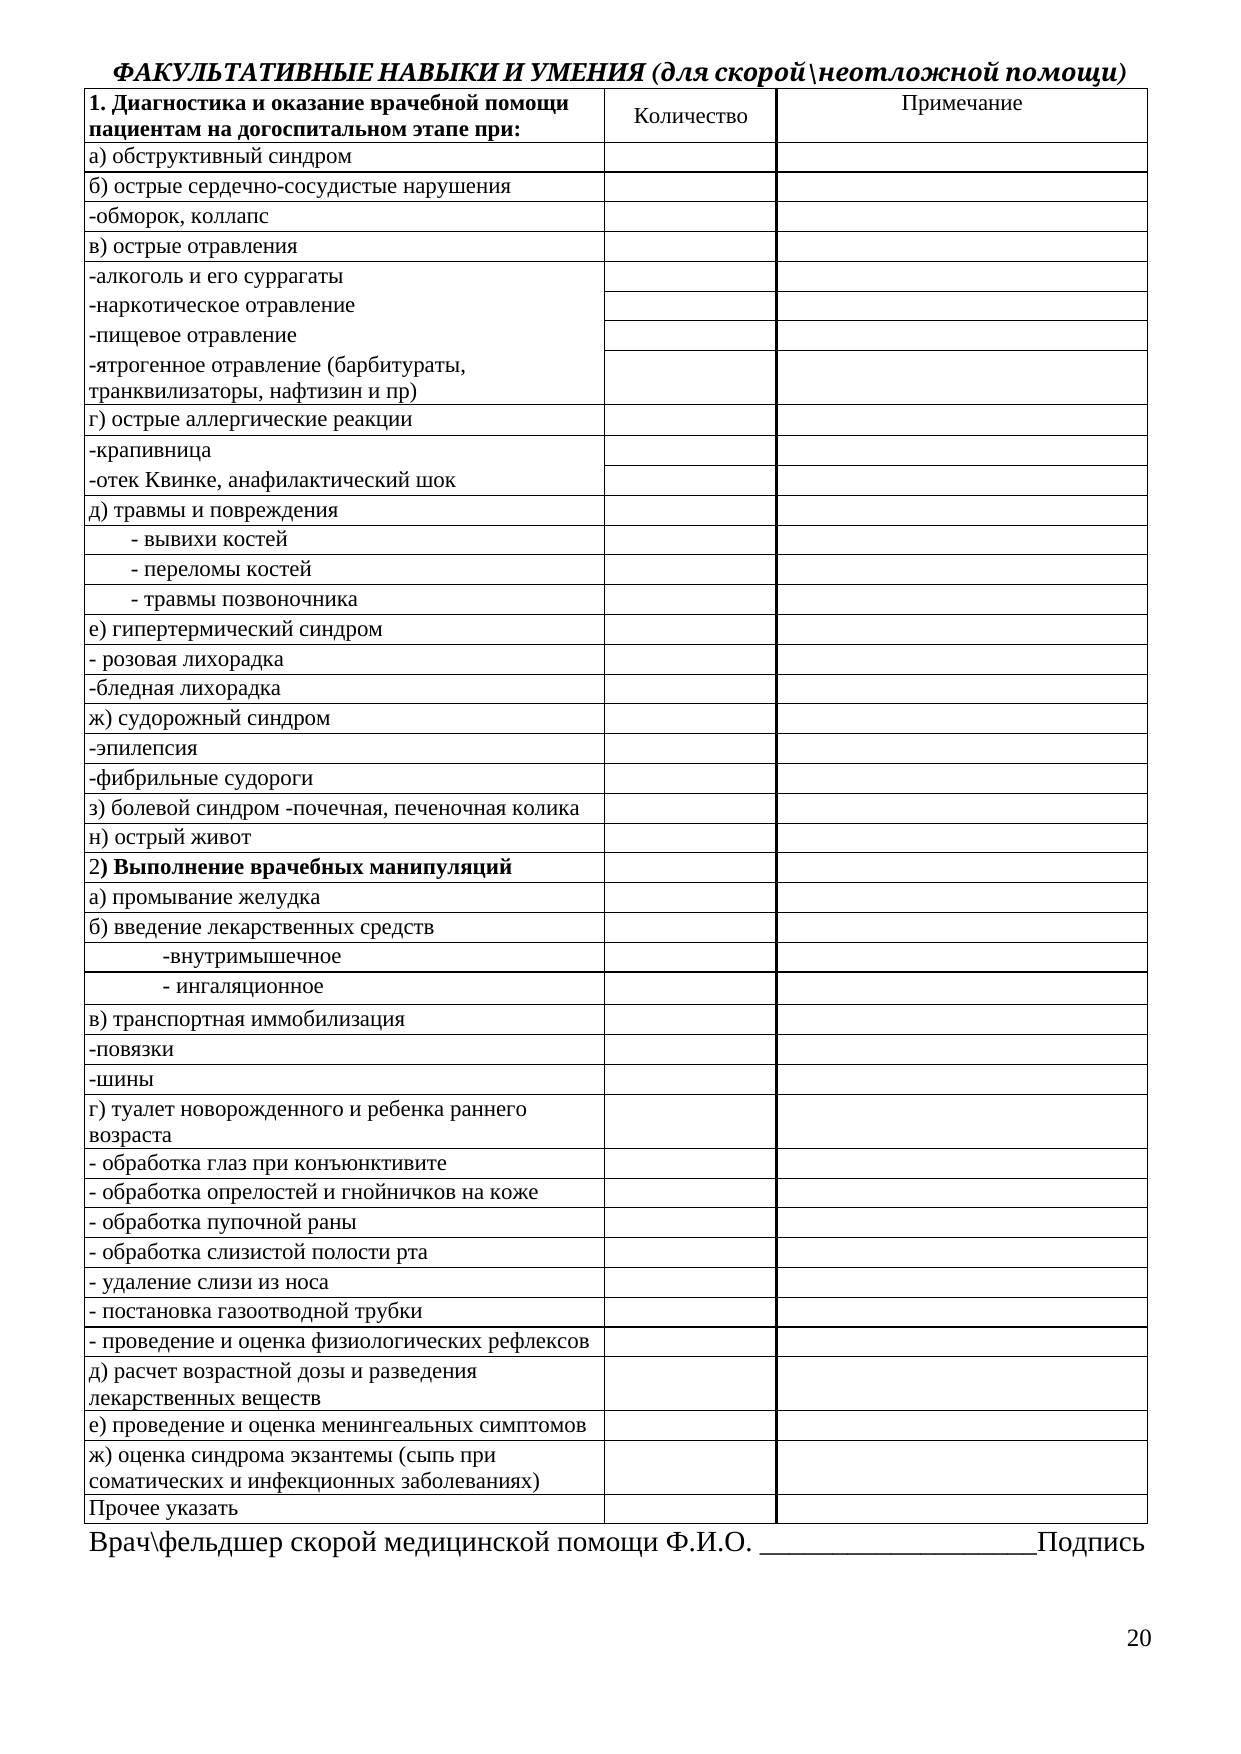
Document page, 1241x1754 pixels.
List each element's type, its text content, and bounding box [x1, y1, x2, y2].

table_header Количество [605, 89, 775, 142]
table_cell в) транспортная иммобилизация [85, 1005, 604, 1034]
table_cell [605, 764, 609, 793]
table_cell [1143, 526, 1147, 554]
table_cell [1143, 202, 1147, 231]
table_cell [778, 351, 1147, 404]
table_cell - обработка опрелостей и гнойничков на коже [85, 1179, 604, 1207]
subtitle ФАКУЛЬТАТИВНЫЕ НАВЫКИ И УМЕНИЯ (для скорой\неотложной помощи) [89, 59, 1152, 88]
table_cell [605, 321, 609, 350]
table_cell [1143, 1298, 1147, 1326]
table_cell - обработка слизистой полости рта [85, 1238, 604, 1267]
table_cell [605, 526, 609, 554]
table_cell - обработка пупочной раны [85, 1208, 604, 1237]
table_cell [778, 405, 1147, 435]
table_cell [1143, 1005, 1147, 1034]
table_cell [605, 675, 609, 703]
table_cell [605, 143, 609, 171]
table_cell -фибрильные судороги [85, 764, 604, 793]
table_cell - переломы костей [85, 555, 604, 584]
table_cell [605, 173, 609, 201]
table_cell -шины [85, 1065, 604, 1094]
table_cell [605, 1179, 609, 1207]
table_cell б) острые сердечно-сосудистые нарушения [85, 173, 604, 201]
table_cell [605, 1495, 609, 1523]
table_cell [605, 436, 609, 465]
table_cell д) расчет возрастной дозы и разведения лекарственных веществ [85, 1357, 604, 1410]
table_cell [605, 496, 609, 524]
table_cell [605, 1298, 609, 1326]
table_cell - розовая лихорадка [85, 645, 604, 673]
table_cell -внутримышечное [85, 943, 604, 971]
table_cell б) введение лекарственных средств [85, 913, 604, 942]
table_cell г) острые аллергические реакции [85, 405, 604, 435]
table_cell [1143, 1495, 1147, 1523]
table_cell [1143, 794, 1147, 822]
table_cell [605, 1208, 609, 1237]
table_cell е) проведение и оценка менингеальных симптомов [85, 1411, 604, 1440]
table_cell [1143, 853, 1147, 882]
table_cell - проведение и оценка физиологических рефлексов [85, 1328, 604, 1356]
table_cell [1143, 321, 1147, 350]
table_cell -ятрогенное отравление (барбитураты, транквилизаторы, нафтизин и пр) [85, 350, 604, 404]
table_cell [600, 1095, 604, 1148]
table_cell [1143, 675, 1147, 703]
table_cell [1143, 734, 1147, 763]
table_cell -алкоголь и его суррагаты [85, 262, 604, 291]
table_cell з) болевой синдром -почечная, печеночная колика [85, 794, 604, 822]
table_cell [605, 555, 609, 584]
table_cell 2) Выполнение врачебных манипуляций [85, 853, 604, 882]
table_cell [1143, 615, 1147, 644]
table_cell [778, 1357, 1147, 1410]
table_cell е) гипертермический синдром [85, 615, 604, 644]
table_cell [1143, 1035, 1147, 1064]
table_header 1. Диагностика и оказание врачебной помощи пациентам на догоспитальном этапе при: [85, 89, 604, 142]
table_cell -отек Квинке, анафилактический шок [85, 465, 604, 495]
table_cell -крапивница [85, 436, 604, 465]
table_cell [1143, 232, 1147, 261]
table_cell [1143, 913, 1147, 942]
table_cell а) промывание желудка [85, 883, 604, 912]
table_cell [605, 645, 609, 673]
table_cell - удаление слизи из носа [85, 1268, 604, 1297]
table_cell [605, 1005, 609, 1034]
table_cell [605, 202, 609, 231]
table_cell [605, 973, 775, 1004]
table_cell [605, 1035, 609, 1064]
table_cell [1143, 1411, 1147, 1440]
table_cell [605, 1095, 775, 1148]
table_cell [605, 853, 609, 882]
table_cell [1143, 824, 1147, 852]
table_cell [605, 1357, 775, 1410]
text Врач\фельдшер скорой медицинской помощи Ф.И.О. ___________________Подпись [89, 1524, 1152, 1558]
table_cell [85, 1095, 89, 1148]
table_cell [605, 913, 609, 942]
table_cell [1143, 262, 1147, 291]
table_cell [605, 1328, 609, 1356]
table_cell [778, 1441, 1147, 1493]
table_cell [1143, 704, 1147, 733]
table_cell ж) судорожный синдром [85, 704, 604, 733]
table_cell -повязки [85, 1035, 604, 1064]
table_cell [605, 1268, 609, 1297]
table_cell [1143, 943, 1147, 971]
table_cell [778, 1095, 1147, 1148]
table_cell [1143, 883, 1147, 912]
table_cell [1143, 1238, 1147, 1267]
table_cell [605, 794, 609, 822]
table_cell [605, 1238, 609, 1267]
table_cell н) острый живот [85, 824, 604, 852]
table_cell - вывихи костей [85, 526, 604, 554]
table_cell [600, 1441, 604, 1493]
table_cell [605, 704, 609, 733]
table_cell -пищевое отравление [85, 320, 604, 350]
table_cell [1143, 555, 1147, 584]
table_cell [1143, 1065, 1147, 1094]
table_cell в) острые отравления [85, 232, 604, 261]
table_cell а) обструктивный синдром [85, 143, 604, 171]
table_cell [1143, 1208, 1147, 1237]
table_cell - травмы позвоночника [85, 585, 604, 614]
table_cell [778, 973, 1147, 1004]
table_cell [1143, 173, 1147, 201]
table_cell [605, 351, 775, 404]
table_cell [605, 943, 609, 971]
table_cell [605, 1441, 775, 1493]
table_cell [1143, 585, 1147, 614]
table_cell - ингаляционное [85, 973, 604, 1004]
table_cell [605, 824, 609, 852]
table_cell [1143, 1268, 1147, 1297]
table_cell [605, 262, 609, 291]
table_cell - постановка газоотводной трубки [85, 1298, 604, 1326]
table_cell [605, 466, 609, 495]
table_cell [1143, 1179, 1147, 1207]
table_cell [605, 292, 609, 320]
table_cell [605, 1411, 609, 1440]
table_cell [1143, 496, 1147, 524]
table_cell [605, 405, 775, 435]
table_cell [605, 1149, 609, 1177]
table_cell [605, 1065, 609, 1094]
table_cell [605, 615, 609, 644]
table_cell [1143, 292, 1147, 320]
table_cell -наркотическое отравление [85, 291, 604, 320]
table_cell -бледная лихорадка [85, 675, 604, 703]
table_cell - обработка глаз при конъюнктивите [85, 1149, 604, 1177]
table_cell [605, 232, 609, 261]
table_cell Прочее указать [85, 1495, 604, 1523]
table_cell [1143, 436, 1147, 465]
table_cell [605, 734, 609, 763]
table_cell [605, 883, 609, 912]
table_cell -эпилепсия [85, 734, 604, 763]
table_cell [1143, 466, 1147, 495]
table_cell [1143, 645, 1147, 673]
table_cell [1143, 1328, 1147, 1356]
table_cell [1143, 1149, 1147, 1177]
table_cell -обморок, коллапс [85, 202, 604, 231]
table_cell [605, 585, 609, 614]
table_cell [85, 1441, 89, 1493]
table_header Примечание [778, 89, 1147, 142]
table_cell [1143, 764, 1147, 793]
table_cell [1143, 143, 1147, 171]
table_cell д) травмы и повреждения [85, 496, 604, 524]
